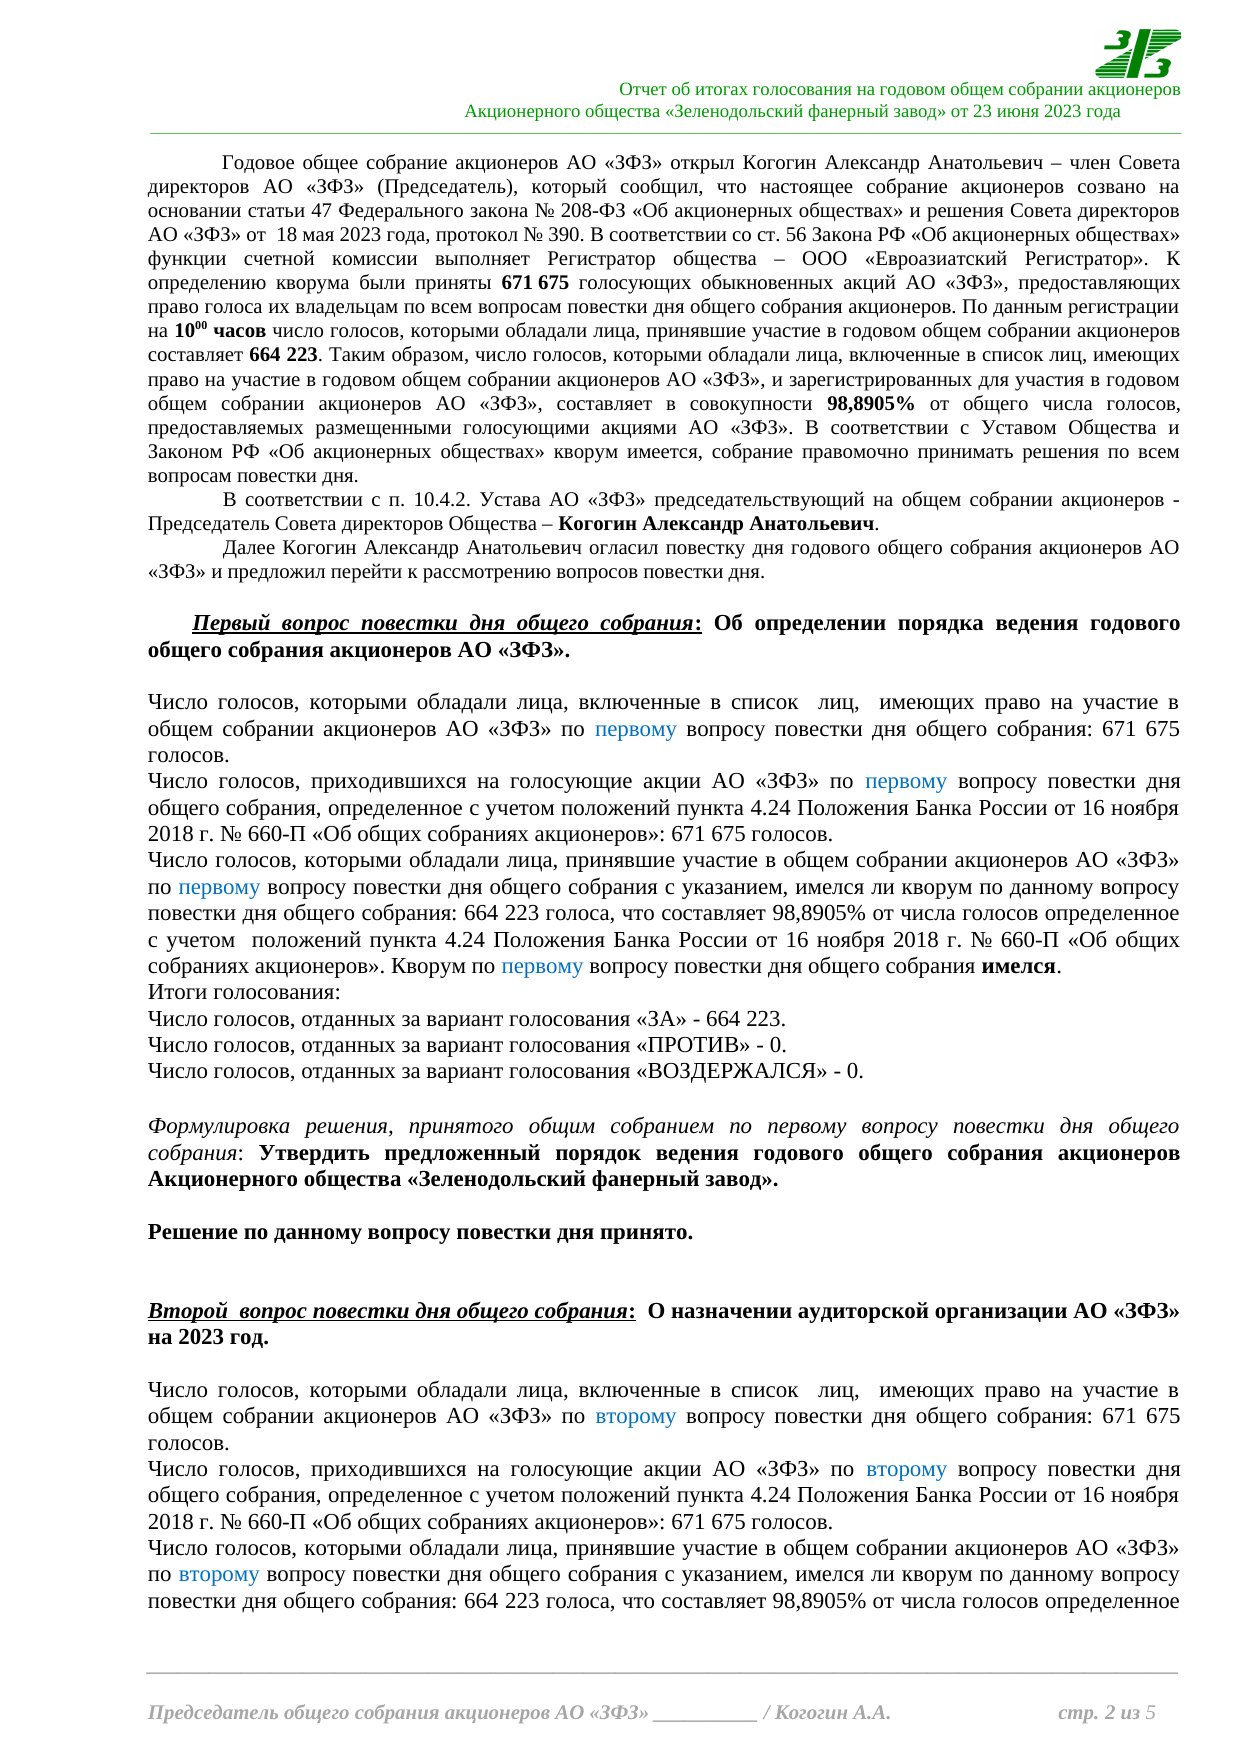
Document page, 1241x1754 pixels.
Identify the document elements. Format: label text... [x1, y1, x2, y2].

text Итоги голосования: [148, 978, 1181, 1005]
text Решение по данному вопросу повестки дня принято. [148, 1218, 1181, 1244]
text Число голосов, которыми обладали лица, принявшие участие в общем собрании акционеров АО «ЗФЗ» по первому вопросу повестки дня общего собрания с указанием, имелся ли кворум по данному вопросу повестки дня общего собрания: 664 223 голоса, что составляет 98,8905% от числа голосов определенное с учетом положений пункта 4.24 Положения Банка России от 16 ноября 2018 г. № 660-П «Об общих собраниях акционеров». Кворум по первому вопросу повестки дня общего собрания имелся. [148, 847, 1181, 978]
text Число голосов, которыми обладали лица, включенные в список лиц, имеющих право на участие в общем собрании акционеров АО «ЗФЗ» по первому вопросу повестки дня общего собрания: 671 675 голосов. [148, 688, 1181, 767]
text Число голосов, которыми обладали лица, включенные в список лиц, имеющих право на участие в общем собрании акционеров АО «ЗФЗ» по второму вопросу повестки дня общего собрания: 671 675 голосов. [148, 1376, 1181, 1455]
text Второй вопрос повестки дня общего собрания: О назначении аудиторской организации АО «ЗФЗ» на 2023 год. [148, 1297, 1181, 1350]
text Число голосов, приходившихся на голосующие акции АО «ЗФЗ» по второму вопросу повестки дня общего собрания, определенное с учетом положений пункта 4.24 Положения Банка России от 16 ноября 2018 г. № 660-П «Об общих собраниях акционеров»: 671 675 голосов. [148, 1455, 1181, 1534]
text Первый вопрос повестки дня общего собрания: Об определении порядка ведения годового общего собрания акционеров АО «ЗФЗ». [148, 609, 1181, 662]
text Число голосов, отданных за вариант голосования «ЗА» - 664 223. [148, 1005, 1181, 1031]
picture [1095, 29, 1182, 78]
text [148, 1534, 1181, 1613]
text Число голосов, отданных за вариант голосования «ВОЗДЕРЖАЛСЯ» - 0. [148, 1057, 1181, 1084]
text Число голосов, отданных за вариант голосования «ПРОТИВ» - 0. [148, 1031, 1181, 1057]
text Формулировка решения, принятого общим собранием по первому вопросу повестки дня общего собрания: Утвердить предложенный порядок ведения годового общего собрания акционеров Акционерного общества «Зеленодольский фанерный завод». [148, 1112, 1181, 1192]
text Далее Когогин Александр Анатольевич огласил повестку дня годового общего собрания акционеров АО «ЗФЗ» и предложил перейти к рассмотрению вопросов повестки дня. [148, 535, 1181, 583]
text В соответствии с п. 10.4.2. Устава АО «ЗФЗ» председательствующий на общем собрании акционеров - Председатель Совета директоров Общества – Когогин Александр Анатольевич. [148, 487, 1181, 535]
text Число голосов, приходившихся на голосующие акции АО «ЗФЗ» по первому вопросу повестки дня общего собрания, определенное с учетом положений пункта 4.24 Положения Банка России от 16 ноября 2018 г. № 660-П «Об общих собраниях акционеров»: 671 675 голосов. [148, 767, 1181, 847]
text Годовое общее собрание акционеров АО «ЗФЗ» открыл Когогин Александр Анатольевич – член Совета директоров АО «ЗФЗ» (Председатель), который сообщил, что настоящее собрание акционеров созвано на основании статьи 47 Федерального закона № 208-ФЗ «Об акционерных обществах» и решения Совета директоров АО «ЗФЗ» от 18 мая 2023 года, протокол № 390. В соответствии со ст. 56 Закона РФ «Об акционерных обществах» функции счетной комиссии выполняет Регистратор общества – ООО «Евроазиатский Регистратор». К определению кворума были приняты 671 675 голосующих обыкновенных акций АО «ЗФЗ», предоставляющих право голоса их владельцам по всем вопросам повестки дня общего собрания акционеров. По данным регистрации на 1000 часов число голосов, которыми обладали лица, принявшие участие в годовом общем собрании акционеров составляет 664 223. Таким образом, число голосов, которыми обладали лица, включенные в список лиц, имеющих право на участие в годовом общем собрании акционеров АО «ЗФЗ», и зарегистрированных для участия в годовом общем собрании акционеров АО «ЗФЗ», составляет в совокупности 98,8905% от общего числа голосов, предоставляемых размещенными голосующими акциями АО «ЗФЗ». В соответствии с Уставом Общества и Законом РФ «Об акционерных обществах» кворум имеется, собрание правомочно принимать решения по всем вопросам повестки дня. [148, 150, 1181, 487]
